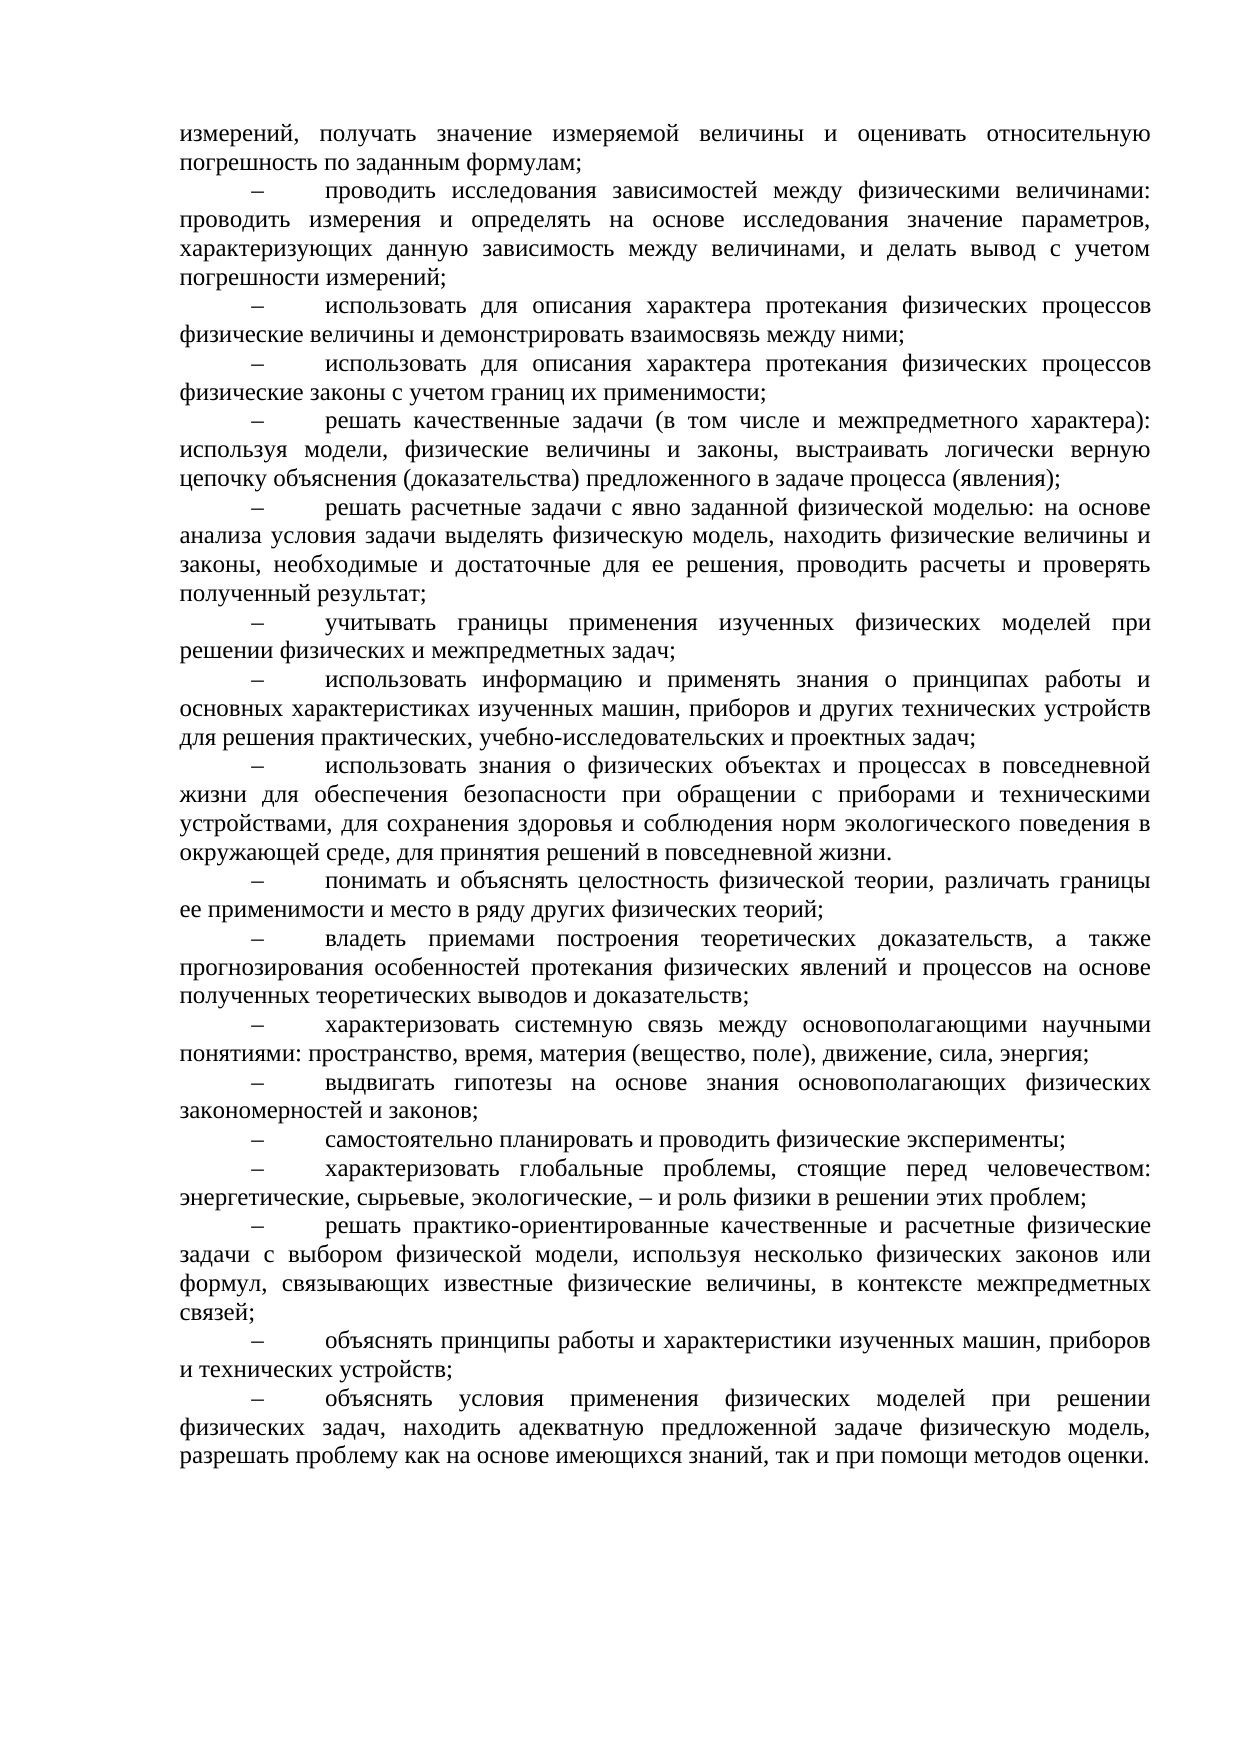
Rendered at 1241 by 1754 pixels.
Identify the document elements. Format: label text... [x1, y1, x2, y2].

text владеть приемами построения теоретических доказательств, а также прогнозирования особенностей протекания физических явлений и процессов на основе полученных теоретических выводов и доказательств; [179, 923, 1152, 1009]
text понимать и объяснять целостность физической теории, различать границы ее применимости и место в ряду других физических теорий; [179, 866, 1152, 923]
text объяснять условия применения физических моделей при решении физических задач, находить адекватную предложенной задаче физическую модель, разрешать проблему как на основе имеющихся знаний, так и при помощи методов оценки. [179, 1383, 1152, 1469]
text характеризовать глобальные проблемы, стоящие перед человечеством: энергетические, сырьевые, экологические, – и роль физики в решении этих проблем; [179, 1153, 1152, 1211]
text использовать информацию и применять знания о принципах работы и основных характеристиках изученных машин, приборов и других технических устройств для решения практических, учебно-исследовательских и проектных задач; [179, 664, 1152, 751]
text решать расчетные задачи с явно заданной физической моделью: на основе анализа условия задачи выделять физическую модель, находить физические величины и законы, необходимые и достаточные для ее решения, проводить расчеты и проверять полученный результат; [179, 492, 1152, 607]
text решать качественные задачи (в том числе и межпредметного характера): используя модели, физические величины и законы, выстраивать логически верную цепочку объяснения (доказательства) предложенного в задаче процесса (явления); [179, 406, 1152, 492]
text характеризовать системную связь между основополагающими научными понятиями: пространство, время, материя (вещество, поле), движение, сила, энергия; [179, 1009, 1152, 1067]
text использовать знания о физических объектах и процессах в повседневной жизни для обеспечения безопасности при обращении с приборами и техническими устройствами, для сохранения здоровья и соблюдения норм экологического поведения в окружающей среде, для принятия решений в повседневной жизни. [179, 751, 1152, 866]
text использовать для описания характера протекания физических процессов физические величины и демонстрировать взаимосвязь между ними; [179, 291, 1152, 348]
text использовать для описания характера протекания физических процессов физические законы с учетом границ их применимости; [179, 348, 1152, 406]
text проводить исследования зависимостей между физическими величинами: проводить измерения и определять на основе исследования значение параметров, характеризующих данную зависимость между величинами, и делать вывод с учетом погрешности измерений; [179, 176, 1152, 291]
text самостоятельно планировать и проводить физические эксперименты; [179, 1124, 1152, 1153]
text учитывать границы применения изученных физических моделей при решении физических и межпредметных задач; [179, 607, 1152, 664]
text объяснять принципы работы и характеристики изученных машин, приборов и технических устройств; [179, 1326, 1152, 1383]
text решать практико-ориентированные качественные и расчетные физические задачи с выбором физической модели, используя несколько физических законов или формул, связывающих известные физические величины, в контексте межпредметных связей; [179, 1211, 1152, 1326]
text выдвигать гипотезы на основе знания основополагающих физических закономерностей и законов; [179, 1067, 1152, 1124]
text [179, 118, 1152, 176]
